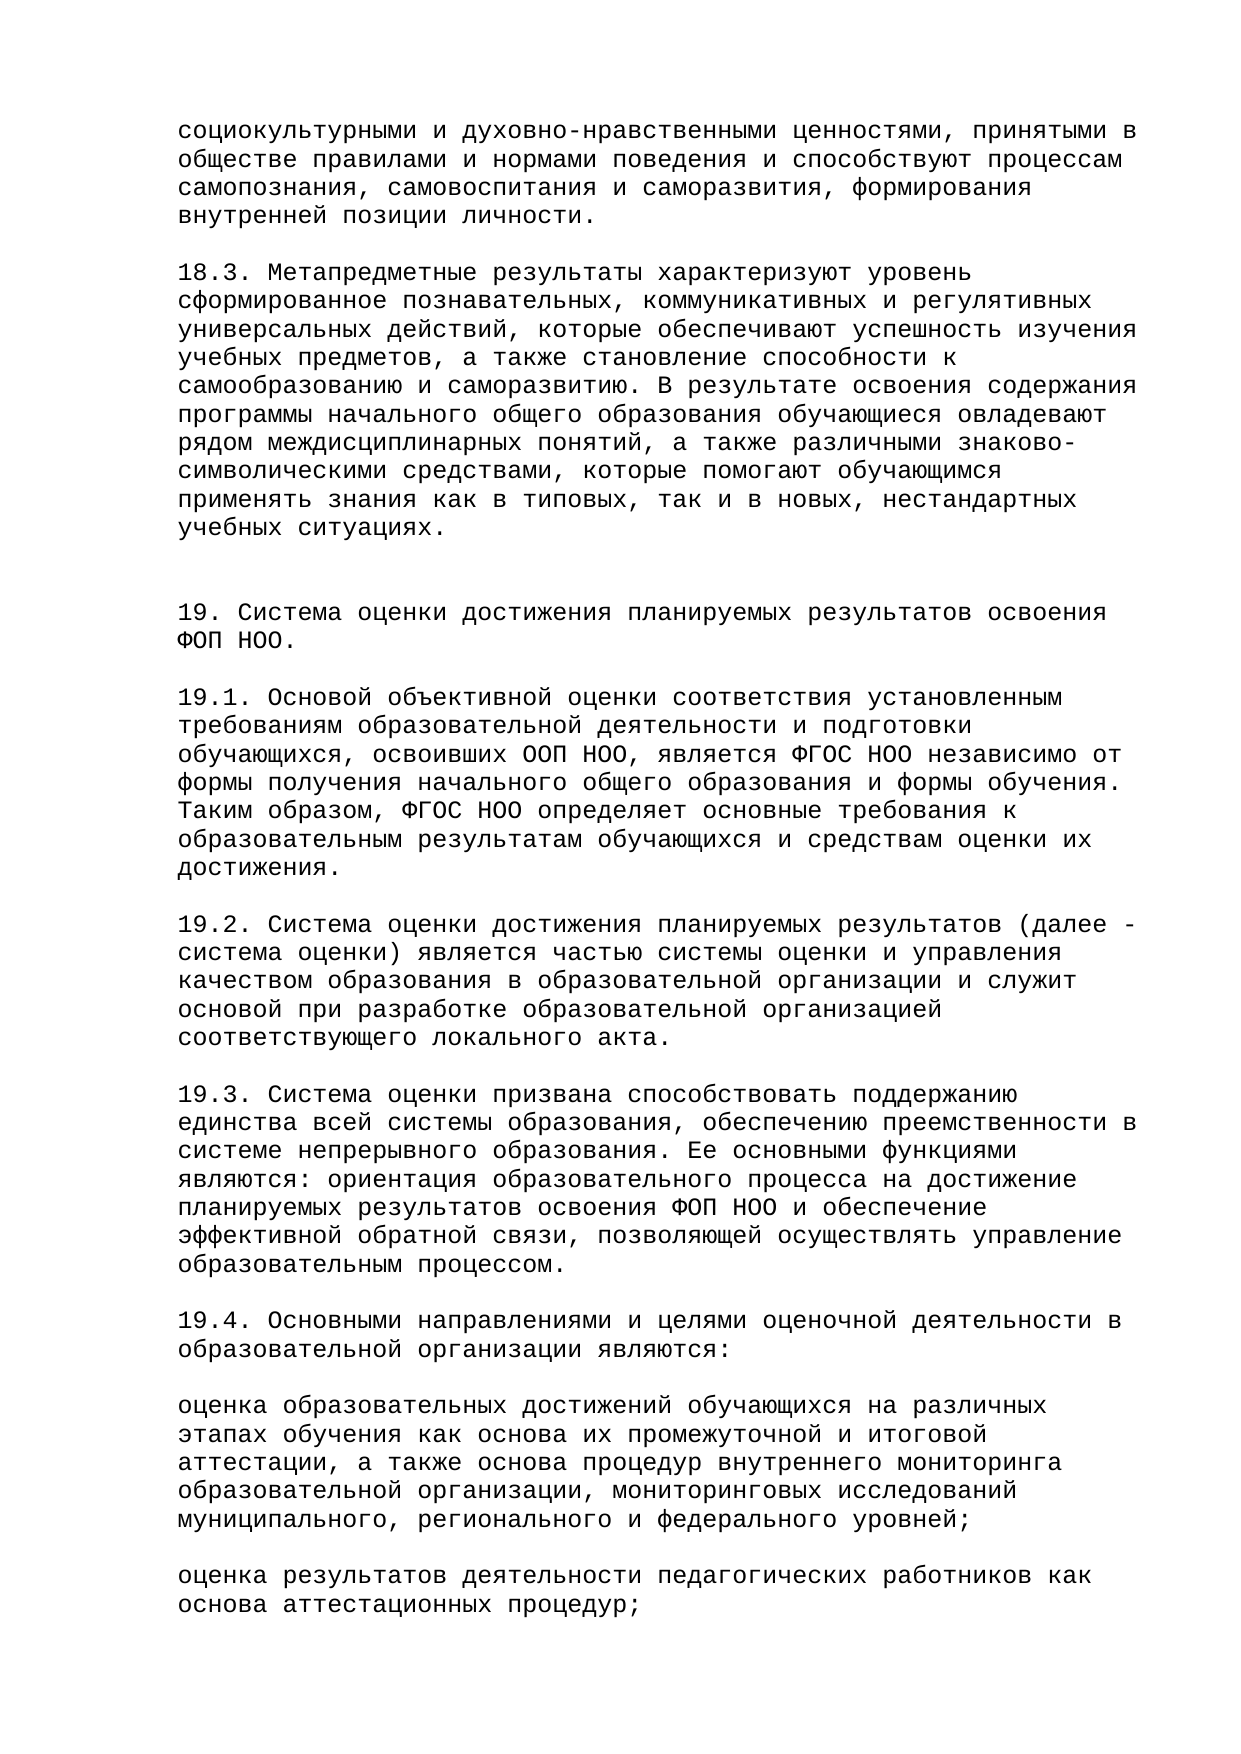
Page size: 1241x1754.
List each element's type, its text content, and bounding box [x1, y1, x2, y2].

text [177, 118, 1152, 231]
text 18.3. Метапредметные результаты характеризуют уровень сформированное познавательных, коммуникативных и регулятивных универсальных действий, которые обеспечивают успешность изучения учебных предметов, а также становление способности к самообразованию и саморазвитию. В результате освоения содержания программы начального общего образования обучающиеся овладевают рядом междисциплинарных понятий, а также различными знаково-символическими средствами, которые помогают обучающимся применять знания как в типовых, так и в новых, нестандартных учебных ситуациях. [177, 231, 1152, 543]
text 19.2. Система оценки достижения планируемых результатов (далее - система оценки) является частью системы оценки и управления качеством образования в образовательной организации и служит основой при разработке образовательной организацией соответствующего локального акта. [177, 883, 1152, 1053]
text 19.4. Основными направлениями и целями оценочной деятельности в образовательной организации являются: [177, 1280, 1152, 1365]
text 19.1. Основой объективной оценки соответствия установленным требованиям образовательной деятельности и подготовки обучающихся, освоивших ООП НОО, является ФГОС НОО независимо от формы получения начального общего образования и формы обучения. Таким образом, ФГОС НОО определяет основные требования к образовательным результатам обучающихся и средствам оценки их достижения. [177, 656, 1152, 883]
text 19. Система оценки достижения планируемых результатов освоения ФОП НОО. [177, 571, 1152, 656]
text 19.3. Система оценки призвана способствовать поддержанию единства всей системы образования, обеспечению преемственности в системе непрерывного образования. Ее основными функциями являются: ориентация образовательного процесса на достижение планируемых результатов освоения ФОП НОО и обеспечение эффективной обратной связи, позволяющей осуществлять управление образовательным процессом. [177, 1053, 1152, 1280]
text оценка результатов деятельности педагогических работников как основа аттестационных процедур; [177, 1535, 1152, 1620]
text оценка образовательных достижений обучающихся на различных этапах обучения как основа их промежуточной и итоговой аттестации, а также основа процедур внутреннего мониторинга образовательной организации, мониторинговых исследований муниципального, регионального и федерального уровней; [177, 1365, 1152, 1535]
